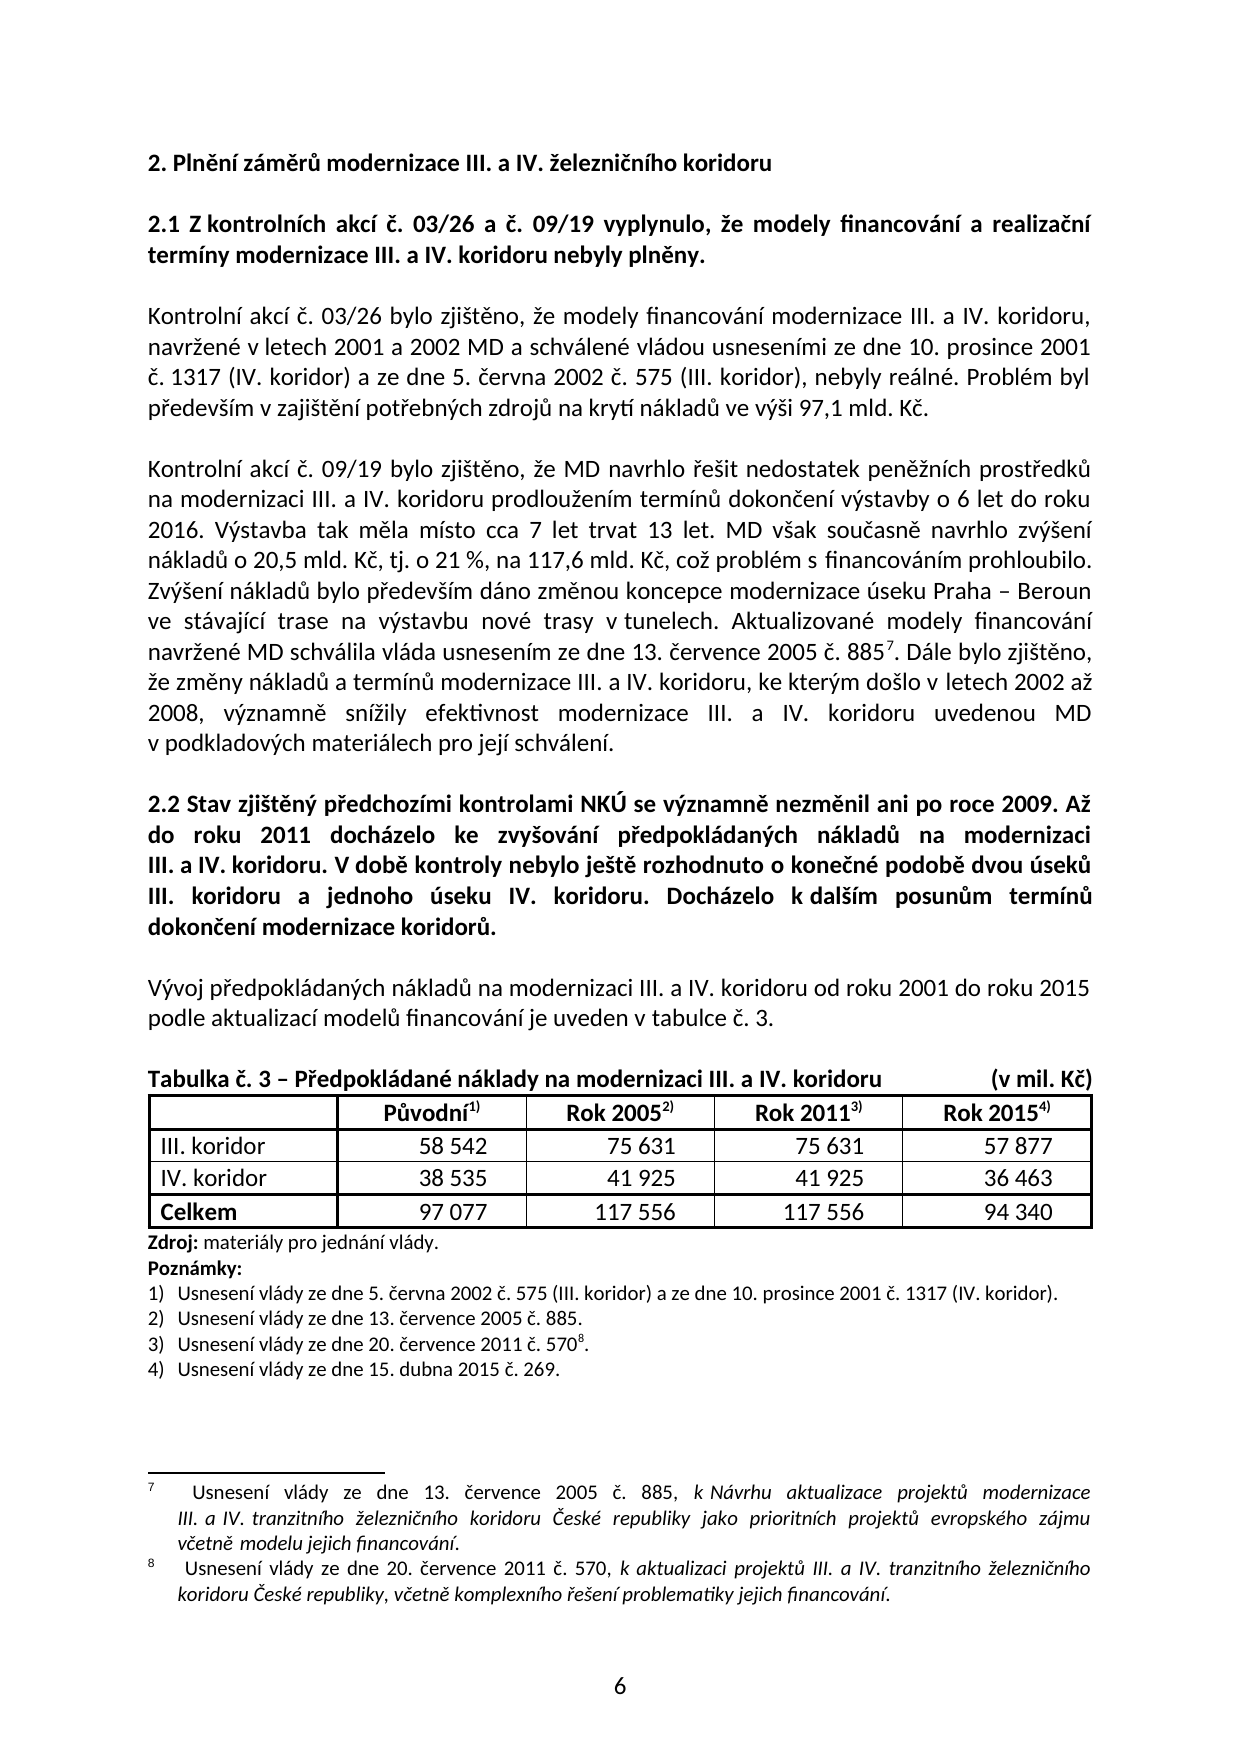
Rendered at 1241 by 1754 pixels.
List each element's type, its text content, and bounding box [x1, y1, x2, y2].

table_header Rok 20113) [715, 1097, 902, 1127]
table_cell III. koridor [151, 1131, 336, 1161]
table_cell IV. koridor [151, 1162, 336, 1193]
table_header Rok 20052) [527, 1097, 714, 1127]
text 3) Usnesení vlády ze dne 20. července 2011 č. 570. [148, 1331, 1093, 1356]
table_cell 97 077 [339, 1196, 526, 1226]
text 1) Usnesení vlády ze dne 5. června 2002 č. 575 (III. koridor) a ze dne 10. prosince 2001 č. 1317 (IV. koridor). [148, 1280, 1093, 1306]
text 4) Usnesení vlády ze dne 15. dubna 2015 č. 269. [148, 1356, 1093, 1382]
text Poznámky: [148, 1255, 1093, 1280]
table_cell 57 877 [903, 1131, 1090, 1161]
table_cell 94 340 [903, 1196, 1090, 1226]
table_header Původní1) [339, 1097, 526, 1127]
table_header [151, 1097, 336, 1127]
table_cell 41 925 [715, 1162, 902, 1193]
text Kontrolní akcí č. 09/19 bylo zjištěno, že MD navrhlo řešit nedostatek peněžních prostředků na modernizaci III. a IV. koridoru prodloužením termínů dokončení výstavby o 6 let do roku 2016. Výstavba tak měla místo cca 7 let trvat 13 let. MD však současně navrhlo zvýšení nákladů o 20,5 mld. Kč, tj. o 21 %, na 117,6 mld. Kč, což problém s financováním prohloubilo. Zvýšení nákladů bylo především dáno změnou koncepce modernizace úseku Praha – Beroun ve stávající trase na výstavbu nové trasy v tunelech. Aktualizované modely financování navržené MD schválila vláda usnesením ze dne 13. července 2005 č. 885. Dále bylo zjištěno, že změny nákladů a termínů modernizace III. a IV. koridoru, ke kterým došlo v letech 2002 až 2008, významně snížily efektivnost modernizace III. a IV. koridoru uvedenou MD v podkladových materiálech pro její schválení. [148, 453, 1093, 758]
table_cell Celkem [151, 1196, 336, 1226]
table_cell 38 535 [339, 1162, 526, 1193]
table_cell 36 463 [903, 1162, 1090, 1193]
text Vývoj předpokládaných nákladů na modernizaci III. a IV. koridoru od roku 2001 do roku 2015 podle aktualizací modelů financování je uveden v tabulce č. 3. [148, 972, 1093, 1033]
text 2) Usnesení vlády ze dne 13. července 2005 č. 885. [148, 1306, 1093, 1331]
table_header Rok 20154) [903, 1097, 1090, 1127]
table_cell 41 925 [527, 1162, 714, 1193]
text Tabulka č. 3 – Předpokládané náklady na modernizaci III. a IV. koridoru (v mil. Kč) [148, 1063, 1093, 1094]
text 2.1 Z kontrolních akcí č. 03/26 a č. 09/19 vyplynulo, že modely financování a realizační termíny modernizace III. a IV. koridoru nebyly plněny. [148, 209, 1093, 270]
table_cell 117 556 [715, 1196, 902, 1226]
table_cell 117 556 [527, 1196, 714, 1226]
text 2.2 Stav zjištěný předchozími kontrolami NKÚ se významně nezměnil ani po roce 2009. Až do roku 2011 docházelo ke zvyšování předpokládaných nákladů na modernizaci III. a IV. koridoru. V době kontroly nebylo ještě rozhodnuto o konečné podobě dvou úseků III. koridoru a jednoho úseku IV. koridoru. Docházelo k dalším posunům termínů dokončení modernizace koridorů. [148, 788, 1093, 941]
text Zdroj: materiály pro jednání vlády. [148, 1229, 1093, 1255]
table_cell 75 631 [527, 1131, 714, 1161]
table_cell 58 542 [339, 1131, 526, 1161]
text Kontrolní akcí č. 03/26 bylo zjištěno, že modely financování modernizace III. a IV. koridoru, navržené v letech 2001 a 2002 MD a schválené vládou usneseními ze dne 10. prosince 2001 č. 1317 (IV. koridor) a ze dne 5. června 2002 č. 575 (III. koridor), nebyly reálné. Problém byl především v zajištění potřebných zdrojů na krytí nákladů ve výši 97,1 mld. Kč. [148, 300, 1093, 422]
table_cell 75 631 [715, 1131, 902, 1161]
text 2. Plnění záměrů modernizace III. a IV. železničního koridoru [148, 148, 1093, 178]
